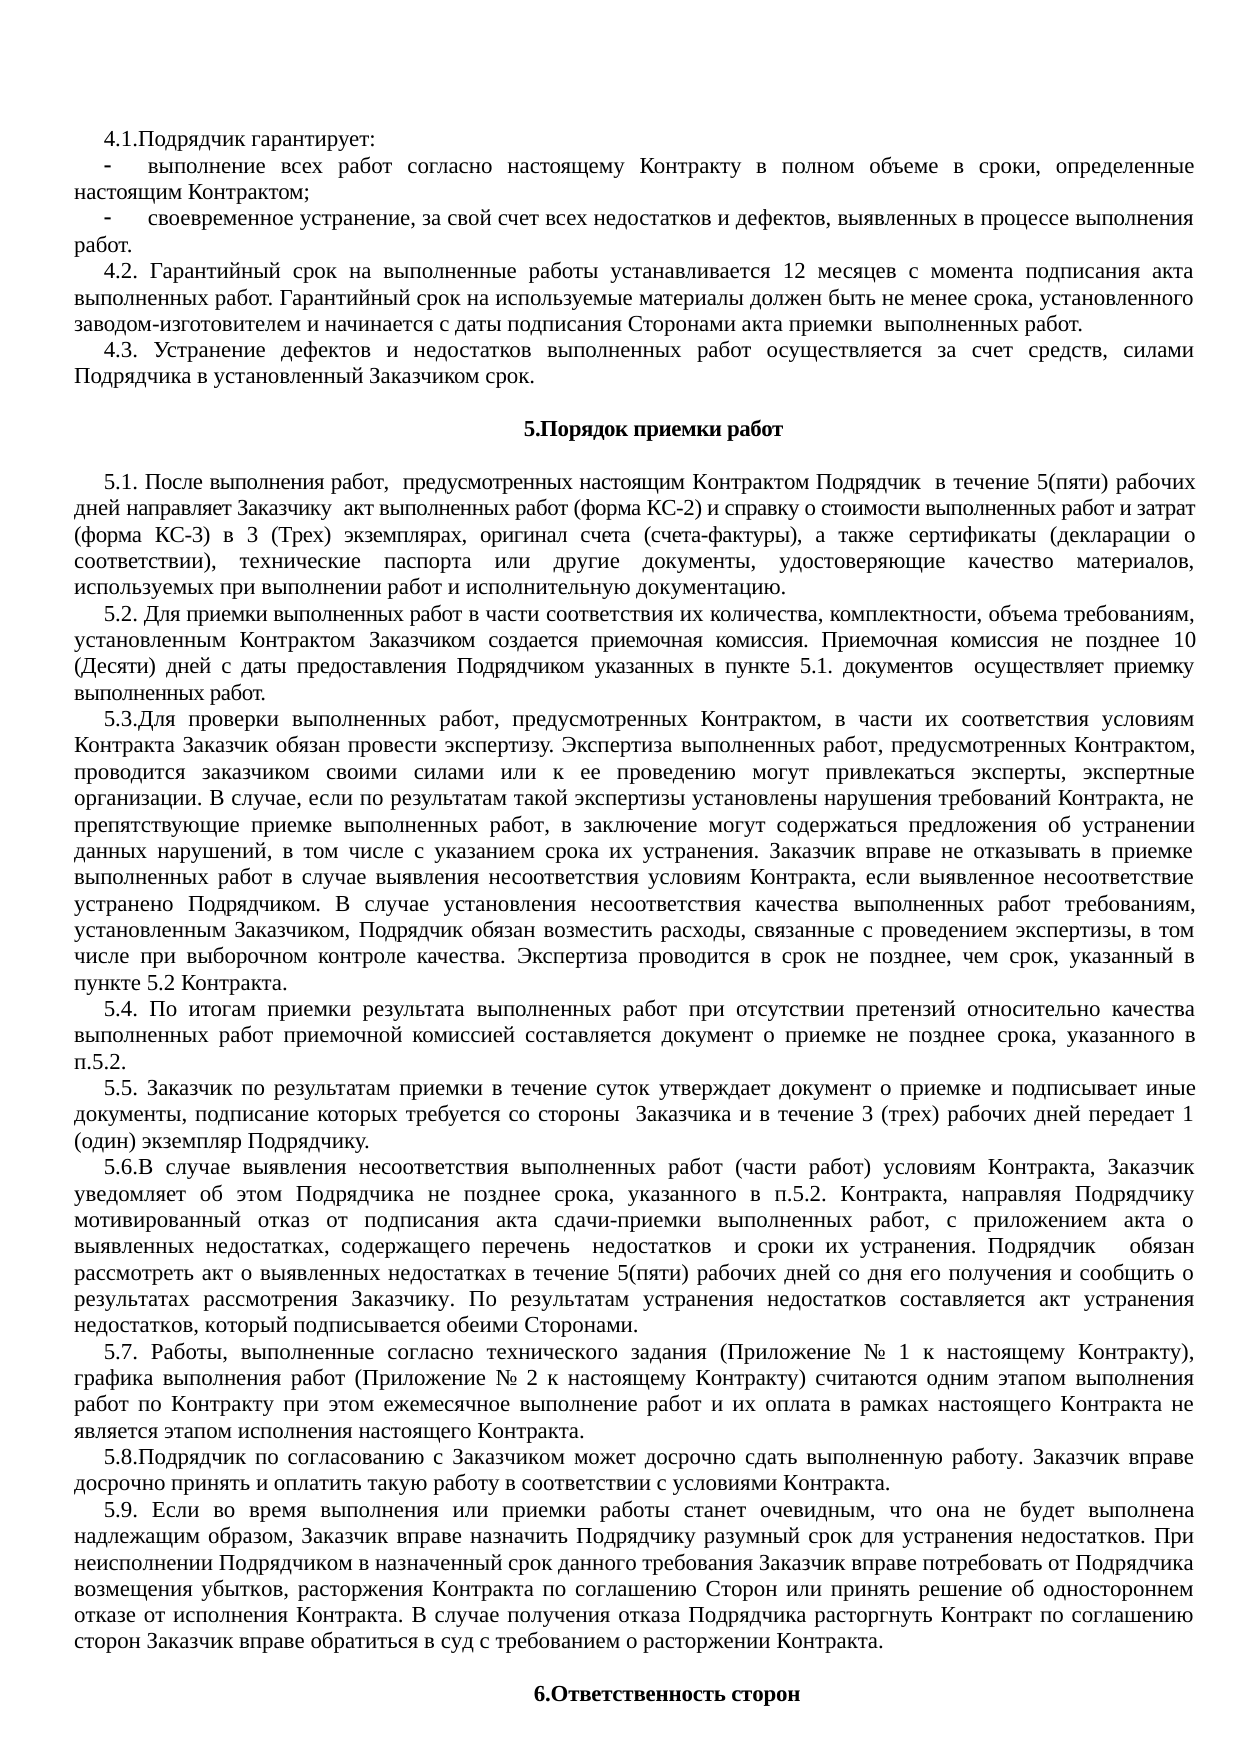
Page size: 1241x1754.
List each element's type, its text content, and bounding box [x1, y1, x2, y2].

list 5.8.Подрядчик по согласованию с Заказчиком может досрочно сдать выполненную работу. Заказчик вправе досрочно принять и оплатить такую работу в соответствии с условиями Контракта. [74, 1443, 1196, 1496]
list 6.Ответственность сторон [168, 1680, 1167, 1707]
text 5.4. По итогам приемки результата выполненных работ при отсутствии претензий относительно качества выполненных работ приемочной комиссией составляется документ о приемке не позднее срока, указанного в п.5.2. [74, 995, 1196, 1074]
text 5.5. Заказчик по результатам приемки в течение суток утверждает документ о приемке и подписывает иные документы, подписание которых требуется со стороны Заказчика и в течение 3 (трех) рабочих дней передает 1 (один) экземпляр Подрядчику. [74, 1074, 1196, 1153]
text 5.Порядок приемки работ [111, 415, 1196, 442]
text 5.2. Для приемки выполненных работ в части соответствия их количества, комплектности, объема требованиям, установленным Контрактом Заказчиком создается приемочная комиссия. Приемочная комиссия не позднее 10 (Десяти) дней с даты предоставления Подрядчиком указанных в пункте 5.1. документов осуществляет приемку выполненных работ. [74, 600, 1196, 705]
list 5.9. Если во время выполнения или приемки работы станет очевидным, что она не будет выполнена надлежащим образом, Заказчик вправе назначить Подрядчику разумный срок для устранения недостатков. При неисполнении Подрядчиком в назначенный срок данного требования Заказчик вправе потребовать от Подрядчика возмещения убытков, расторжения Контракта по соглашению Сторон или принять решение об одностороннем отказе от исполнения Контракта. В случае получения отказа Подрядчика расторгнуть Контракт по соглашению сторон Заказчик вправе обратиться в суд с требованием о расторжении Контракта. [74, 1496, 1196, 1654]
list 5.7. Работы, выполненные согласно технического задания (Приложение № 1 к настоящему Контракту), графика выполнения работ (Приложение № 2 к настоящему Контракту) считаются одним этапом выполнения работ по Контракту при этом ежемесячное выполнение работ и их оплата в рамках настоящего Контракта не является этапом исполнения настоящего Контракта. [74, 1338, 1196, 1443]
text 4.2. Гарантийный срок на выполненные работы устанавливается 12 месяцев с момента подписания акта выполненных работ. Гарантийный срок на используемые материалы должен быть не менее срока, установленного заводом-изготовителем и начинается с даты подписания Сторонами акта приемки выполненных работ. [74, 257, 1196, 336]
text 4.1.Подрядчик гарантирует: [74, 125, 1196, 152]
list своевременное устранение, за свой счет всех недостатков и дефектов, выявленных в процессе выполнения работ. [74, 204, 1196, 257]
text 5.1. После выполнения работ, предусмотренных настоящим Контрактом Подрядчик в течение 5(пяти) рабочих дней направляет Заказчику акт выполненных работ (форма КС-2) и справку о стоимости выполненных работ и затрат (форма КС-3) в 3 (Трех) экземплярах, оригинал счета (счета-фактуры), а также сертификаты (декларации о соответствии), технические паспорта или другие документы, удостоверяющие качество материалов, используемых при выполнении работ и исполнительную документацию. [74, 468, 1196, 600]
text 4.3. Устранение дефектов и недостатков выполненных работ осуществляется за счет средств, силами Подрядчика в установленный Заказчиком срок. [74, 336, 1196, 389]
list выполнение всех работ согласно настоящему Контракту в полном объеме в сроки, определенные настоящим Контрактом; [74, 152, 1196, 204]
text 5.3.Для проверки выполненных работ, предусмотренных Контрактом, в части их соответствия условиям Контракта Заказчик обязан провести экспертизу. Экспертиза выполненных работ, предусмотренных Контрактом, проводится заказчиком своими силами или к ее проведению могут привлекаться эксперты, экспертные организации. В случае, если по результатам такой экспертизы установлены нарушения требований Контракта, не препятствующие приемке выполненных работ, в заключение могут содержаться предложения об устранении данных нарушений, в том числе с указанием срока их устранения. Заказчик вправе не отказывать в приемке выполненных работ в случае выявления несоответствия условиям Контракта, если выявленное несоответствие устранено Подрядчиком. В случае установления несоответствия качества выполненных работ требованиям, установленным Заказчиком, Подрядчик обязан возместить расходы, связанные с проведением экспертизы, в том числе при выборочном контроле качества. Экспертиза проводится в срок не позднее, чем срок, указанный в пункте 5.2 Контракта. [74, 705, 1196, 995]
list 5.6.В случае выявления несоответствия выполненных работ (части работ) условиям Контракта, Заказчик уведомляет об этом Подрядчика не позднее срока, указанного в п.5.2. Контракта, направляя Подрядчику мотивированный отказ от подписания акта сдачи-приемки выполненных работ, с приложением акта о выявленных недостатках, содержащего перечень недостатков и сроки их устранения. Подрядчик обязан рассмотреть акт о выявленных недостатках в течение 5(пяти) рабочих дней со дня его получения и сообщить о результатах рассмотрения Заказчику. По результатам устранения недостатков составляется акт устранения недостатков, который подписывается обеими Сторонами. [74, 1153, 1196, 1338]
